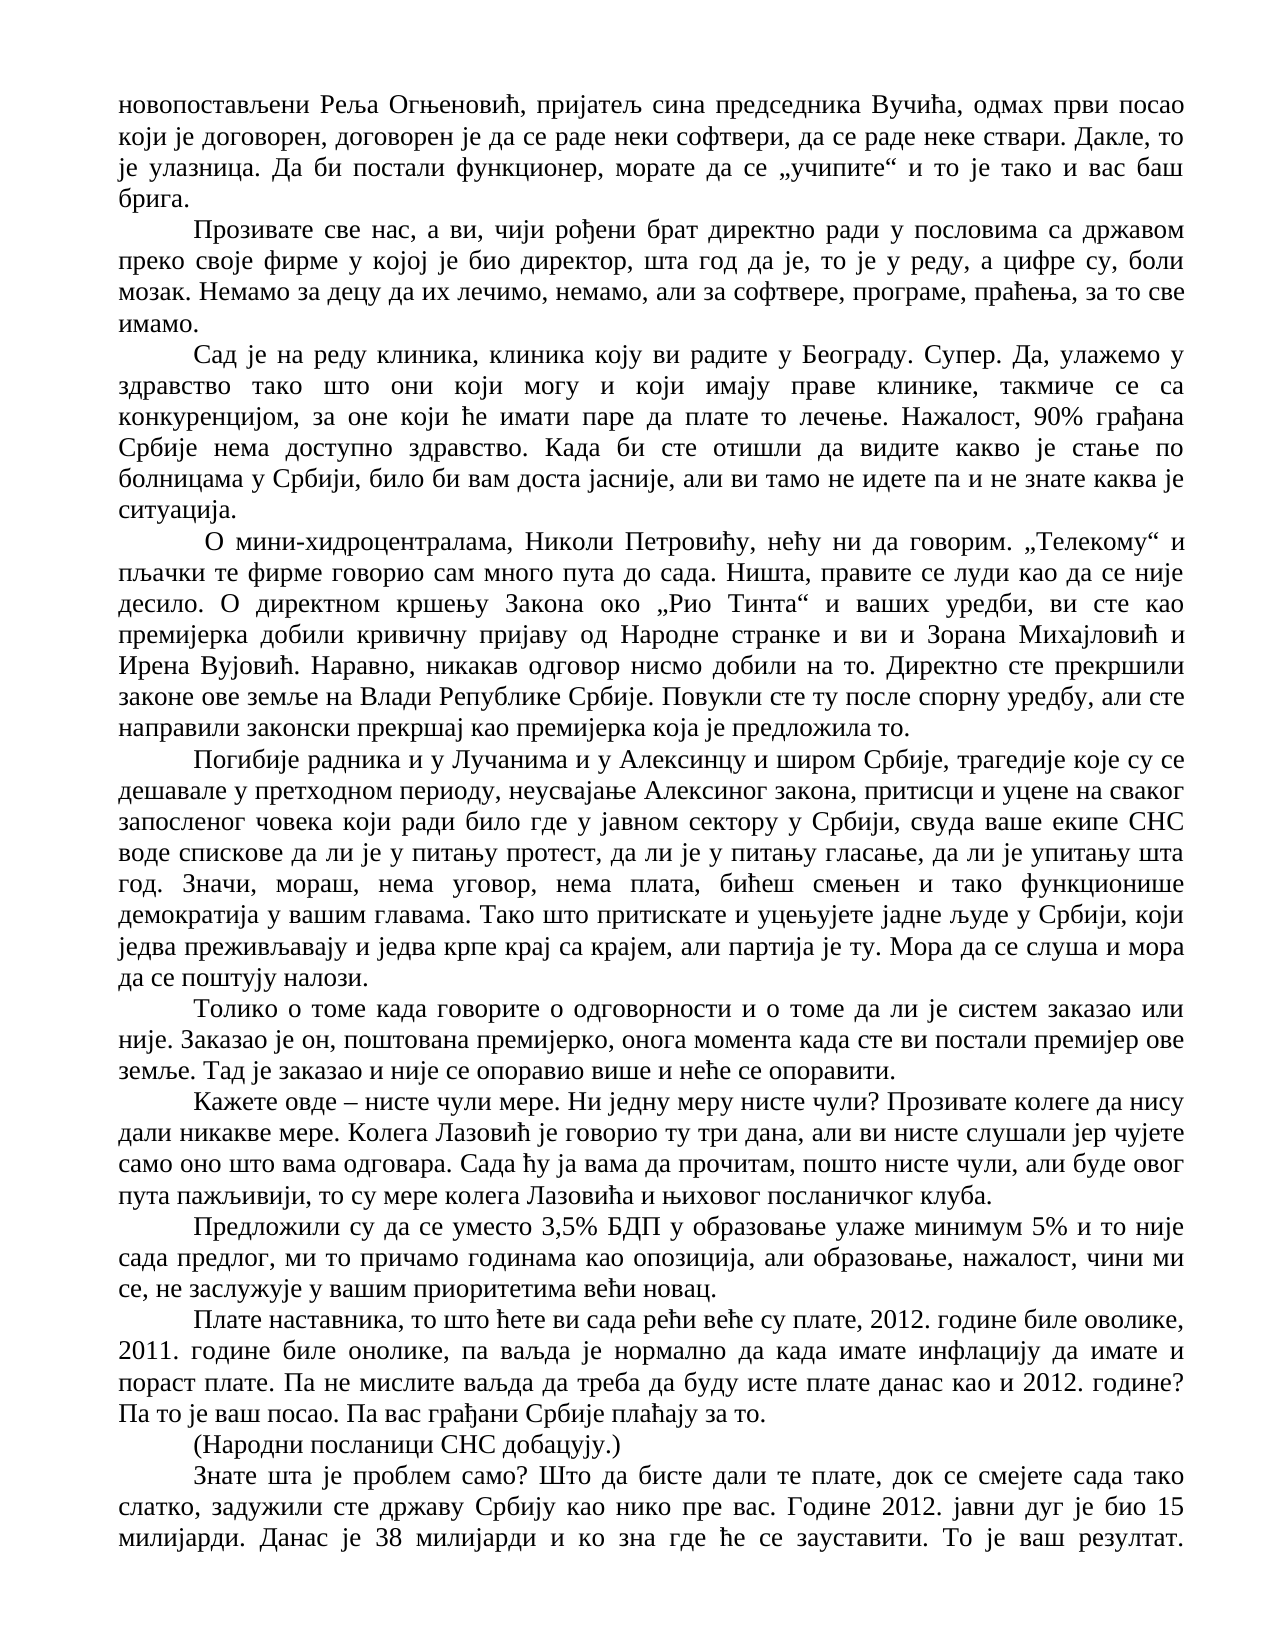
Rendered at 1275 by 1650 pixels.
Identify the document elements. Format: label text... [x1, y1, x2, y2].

text Погибије радника и у Лучанима и у Алексинцу и широм Србије, трагедије које су се дешавале у претходном периоду, неусвајање Алексиног закона, притисци и уцене на сваког запосленог човека који ради било где у јавном сектору у Србији, свуда ваше екипе СНС воде спискове да ли је у питању протест, да ли је у питању гласање, да ли је упитању шта год. Значи, мораш, нема уговор, нема плата, бићеш смењен и тако функционише демократија у вашим главама. Тако што притискате и уцењујете јадне људе у Србији, који једва преживљавају и једва крпе крај са крајем, али партија је ту. Мора да се слуша и мора да се поштују налози. [118, 743, 1186, 992]
text Толико о томе када говорите о одговорности и о томе да ли је систем заказао или није. Заказао је он, поштована премијерко, онога момента када сте ви постали премијер ове земље. Тад је заказао и није се опоравио више и неће се опоравити. [118, 992, 1186, 1085]
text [118, 1459, 1186, 1552]
text Плате наставника, то што ћете ви сада рећи веће су плате, 2012. године биле оволике, 2011. године биле онолике, па ваљда је нормално да када имате инфлацију да имате и пораст плате. Па не мислите ваљда да треба да буду исте плате данас као и 2012. године? Па то је ваш посао. Па вас грађани Србије плаћају за то. [118, 1303, 1186, 1428]
text Сад је на реду клиника, клиника коју ви радите у Београду. Супер. Да, улажемо у здравство тако што они који могу и који имају праве клинике, такмиче се са конкуренцијом, за оне који ће имати паре да плате то лечење. Нажалост, 90% грађана Србије нема доступно здравство. Када би сте отишли да видите какво је стање по болницама у Србији, било би вам доста јасније, али ви тамо не идете па и не знате каква је ситуација. [118, 338, 1186, 525]
text Предложили су да се уместо 3,5% БДП у образовање улаже минимум 5% и то није сада предлог, ми то причамо годинама као опозиција, али образовање, нажалост, чини ми се, не заслужује у вашим приоритетима већи новац. [118, 1210, 1186, 1303]
text Кажете овде – нисте чули мере. Ни једну меру нисте чули? Прозивате колеге да нису дали никакве мере. Колега Лазовић је говорио ту три дана, али ви нисте слушали јер чујете само оно што вама одговара. Сада ћу ја вама да прочитам, пошто нисте чули, али буде овог пута пажљивији, то су мере колега Лазовића и њиховог посланичког клуба. [118, 1085, 1186, 1210]
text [118, 89, 1186, 213]
text О мини-хидроцентралама, Николи Петровићу, нећу ни да говорим. „Телекому“ и пљачки те фирме говорио сам много пута до сада. Ништа, правите се луди као да се није десило. О директном кршењу Закона око „Рио Тинта“ и ваших уредби, ви сте као премијерка добили кривичну пријаву од Народне странке и ви и Зорана Михајловић и Ирена Вујовић. Наравно, никакав одговор нисмо добили на то. Директно сте прекршили законе ове земље на Влади Републике Србије. Повукли сте ту после спорну уредбу, али сте направили законски прекршај као премијерка која је предложила то. [118, 525, 1186, 743]
text Прозивате све нас, а ви, чији рођени брат директно ради у пословима са државом преко своје фирме у којој је био директор, шта год да је, то је у реду, а цифре су, боли мозак. Немамо за децу да их лечимо, немамо, али за софтвере, програме, праћења, за то све имамо. [118, 213, 1186, 338]
text (Народни посланици СНС добацују.) [118, 1428, 1186, 1459]
